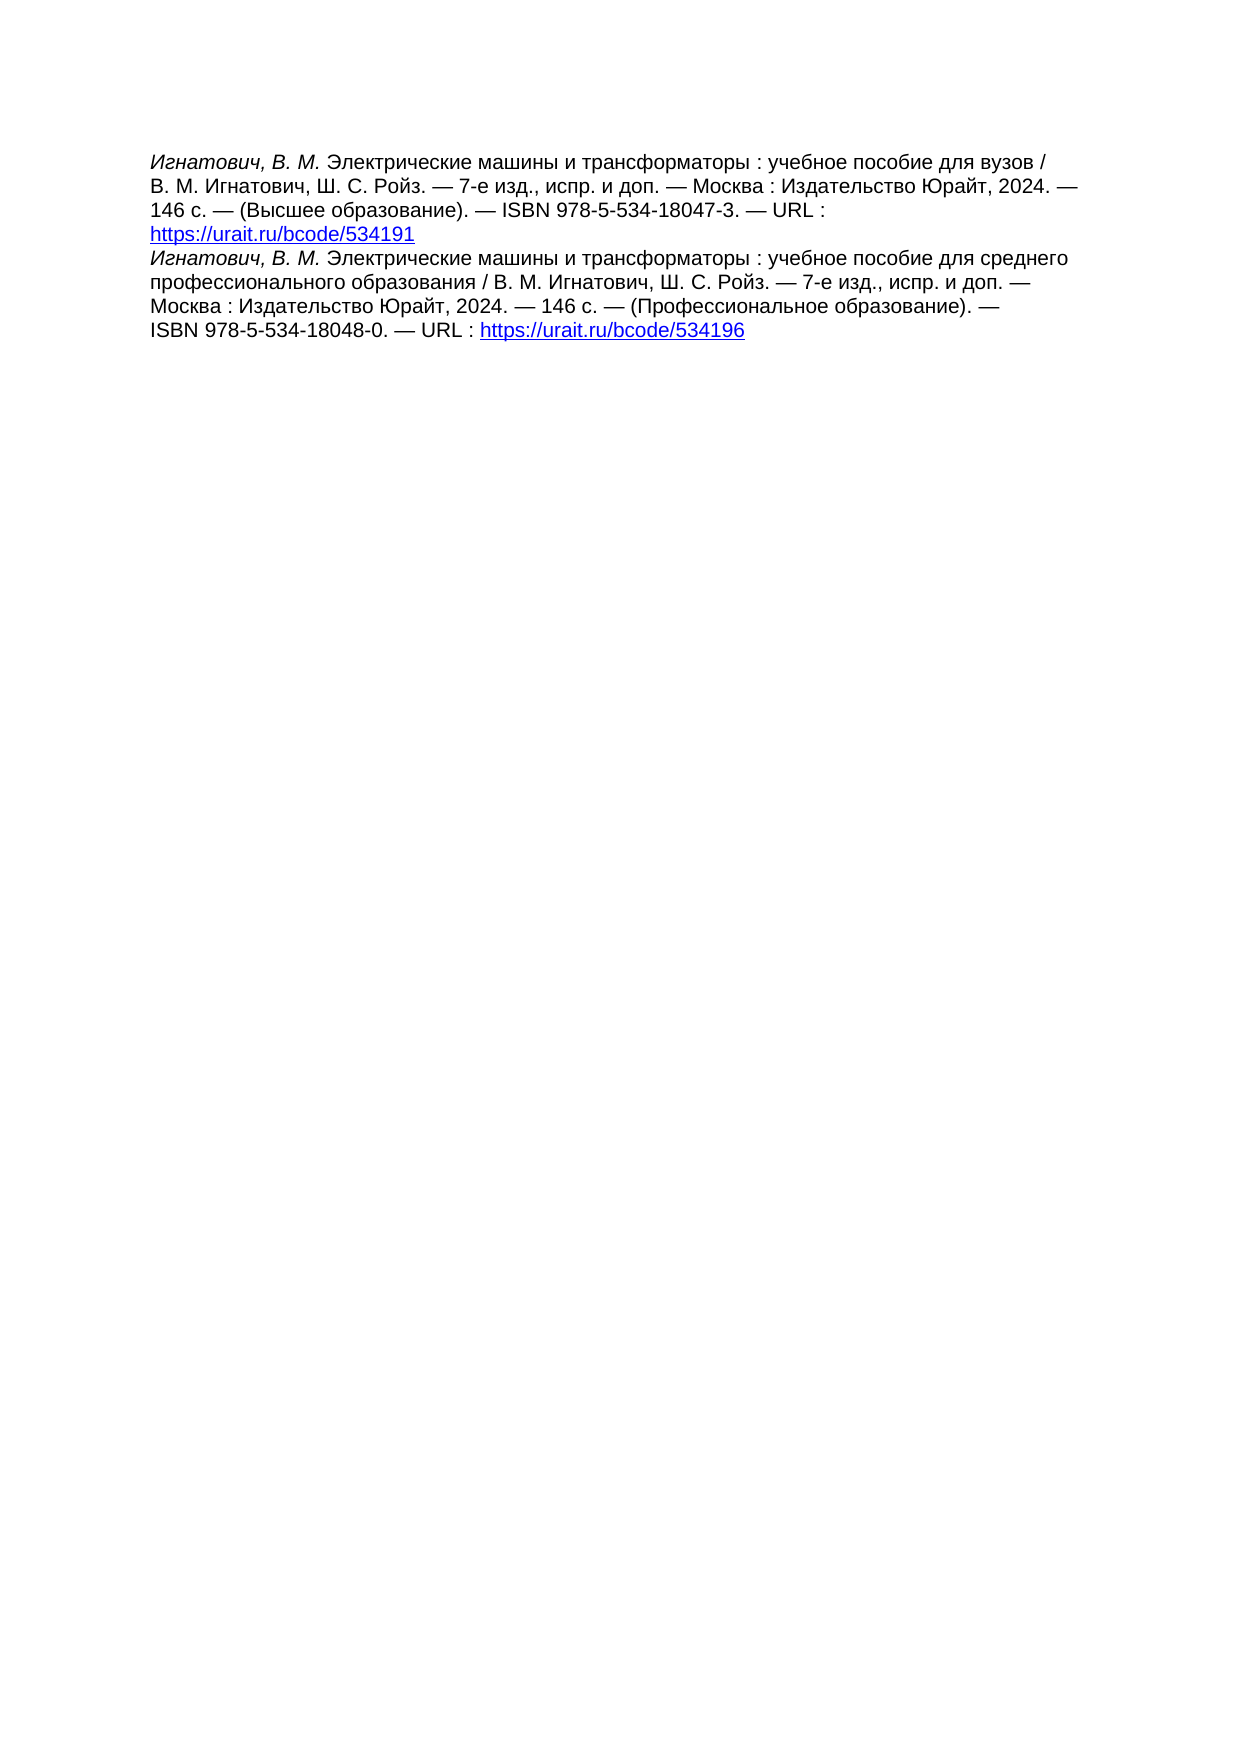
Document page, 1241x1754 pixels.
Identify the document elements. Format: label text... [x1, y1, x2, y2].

text Игнатович, В. М. Электрические машины и трансформаторы : учебное пособие для среднего профессионального образования / В. М. Игнатович, Ш. С. Ройз. — 7-е изд., испр. и доп. — Москва : Издательство Юрайт, 2024. — 146 с. — (Профессиональное образование). — ISBN 978-5-534-18048-0. — URL : https://urait.ru/bcode/534196 [150, 246, 1090, 342]
text Игнатович, В. М. Электрические машины и трансформаторы : учебное пособие для вузов / В. М. Игнатович, Ш. С. Ройз. — 7-е изд., испр. и доп. — Москва : Издательство Юрайт, 2024. — 146 с. — (Высшее образование). — ISBN 978-5-534-18047-3. — URL : https://urait.ru/bcode/534191 [150, 150, 1090, 246]
